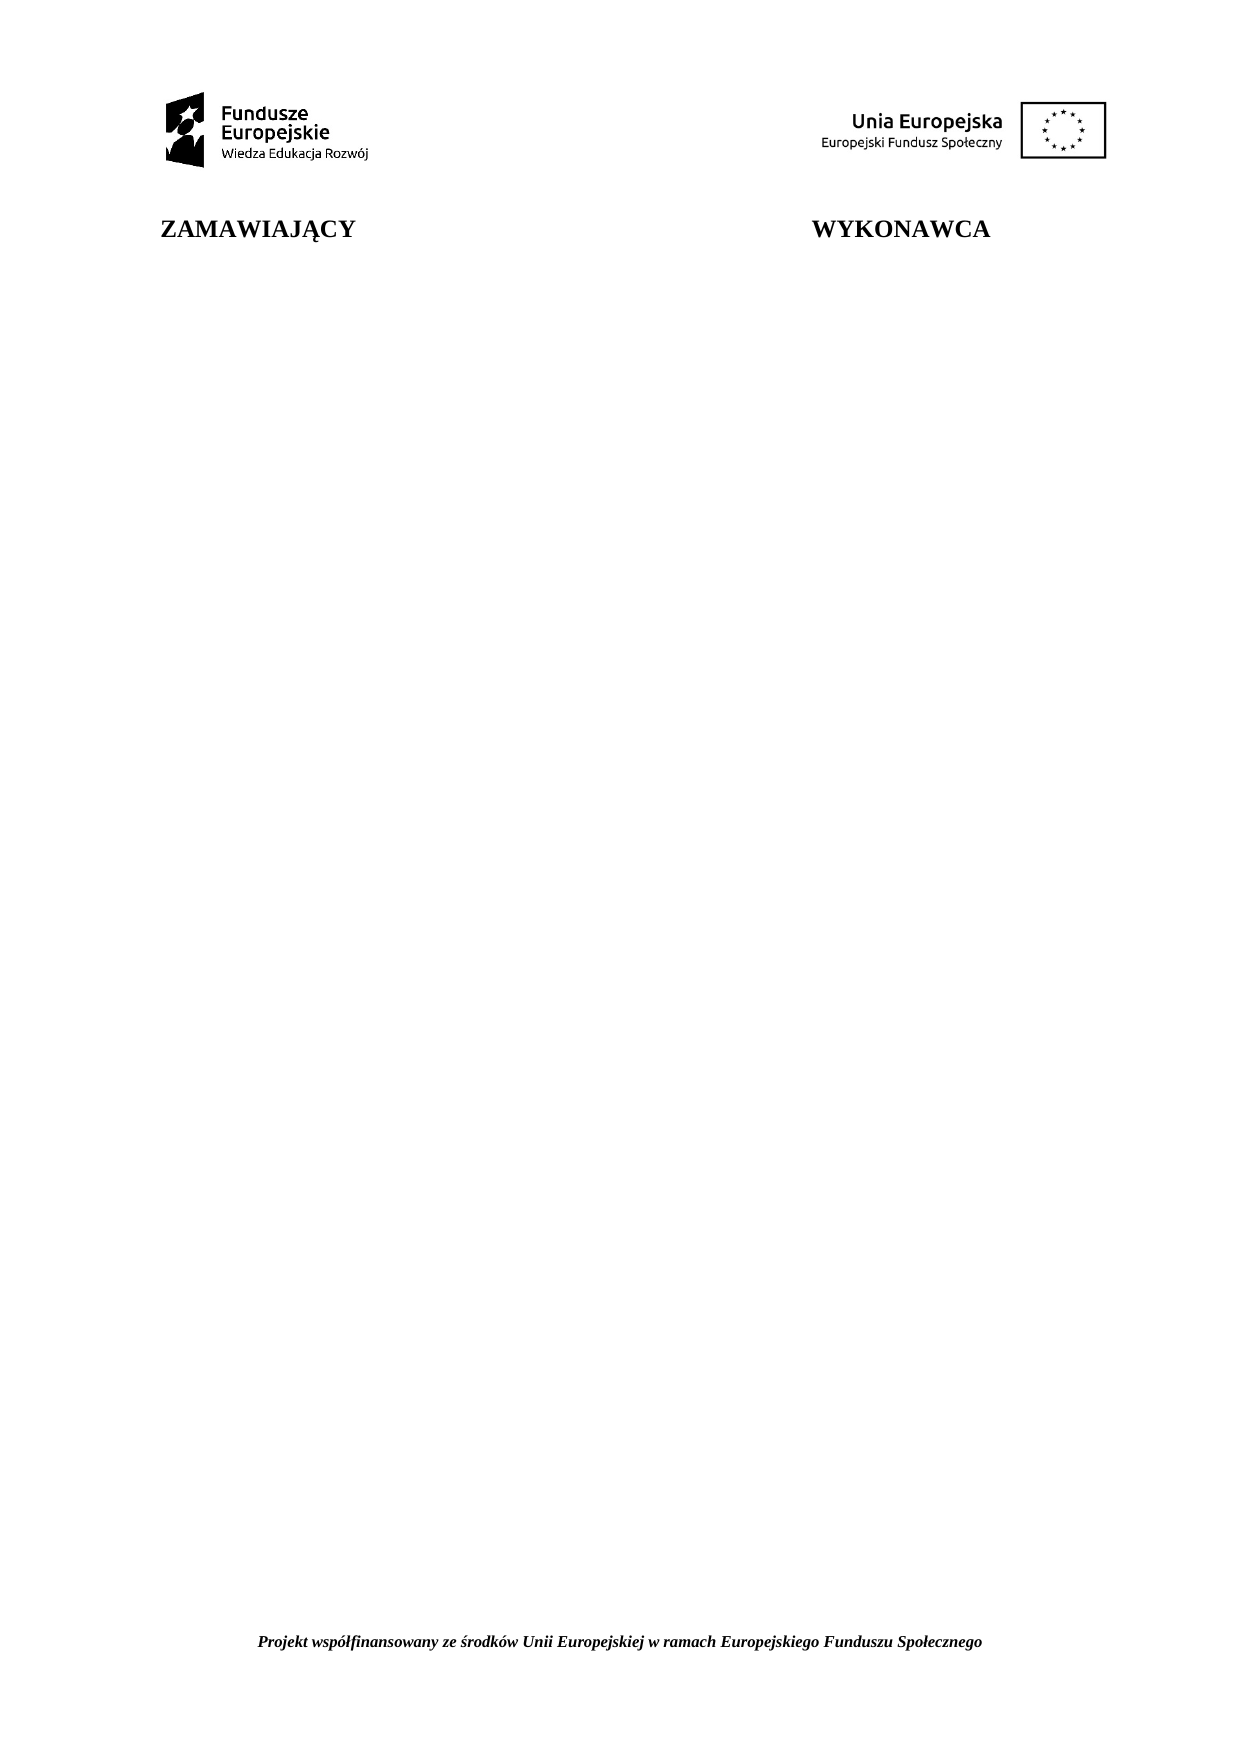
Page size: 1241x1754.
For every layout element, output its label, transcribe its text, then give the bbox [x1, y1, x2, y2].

picture [147, 73, 386, 186]
text ZAMAWIAJĄCY WYKONAWCA [148, 214, 1093, 243]
picture [803, 83, 1125, 177]
